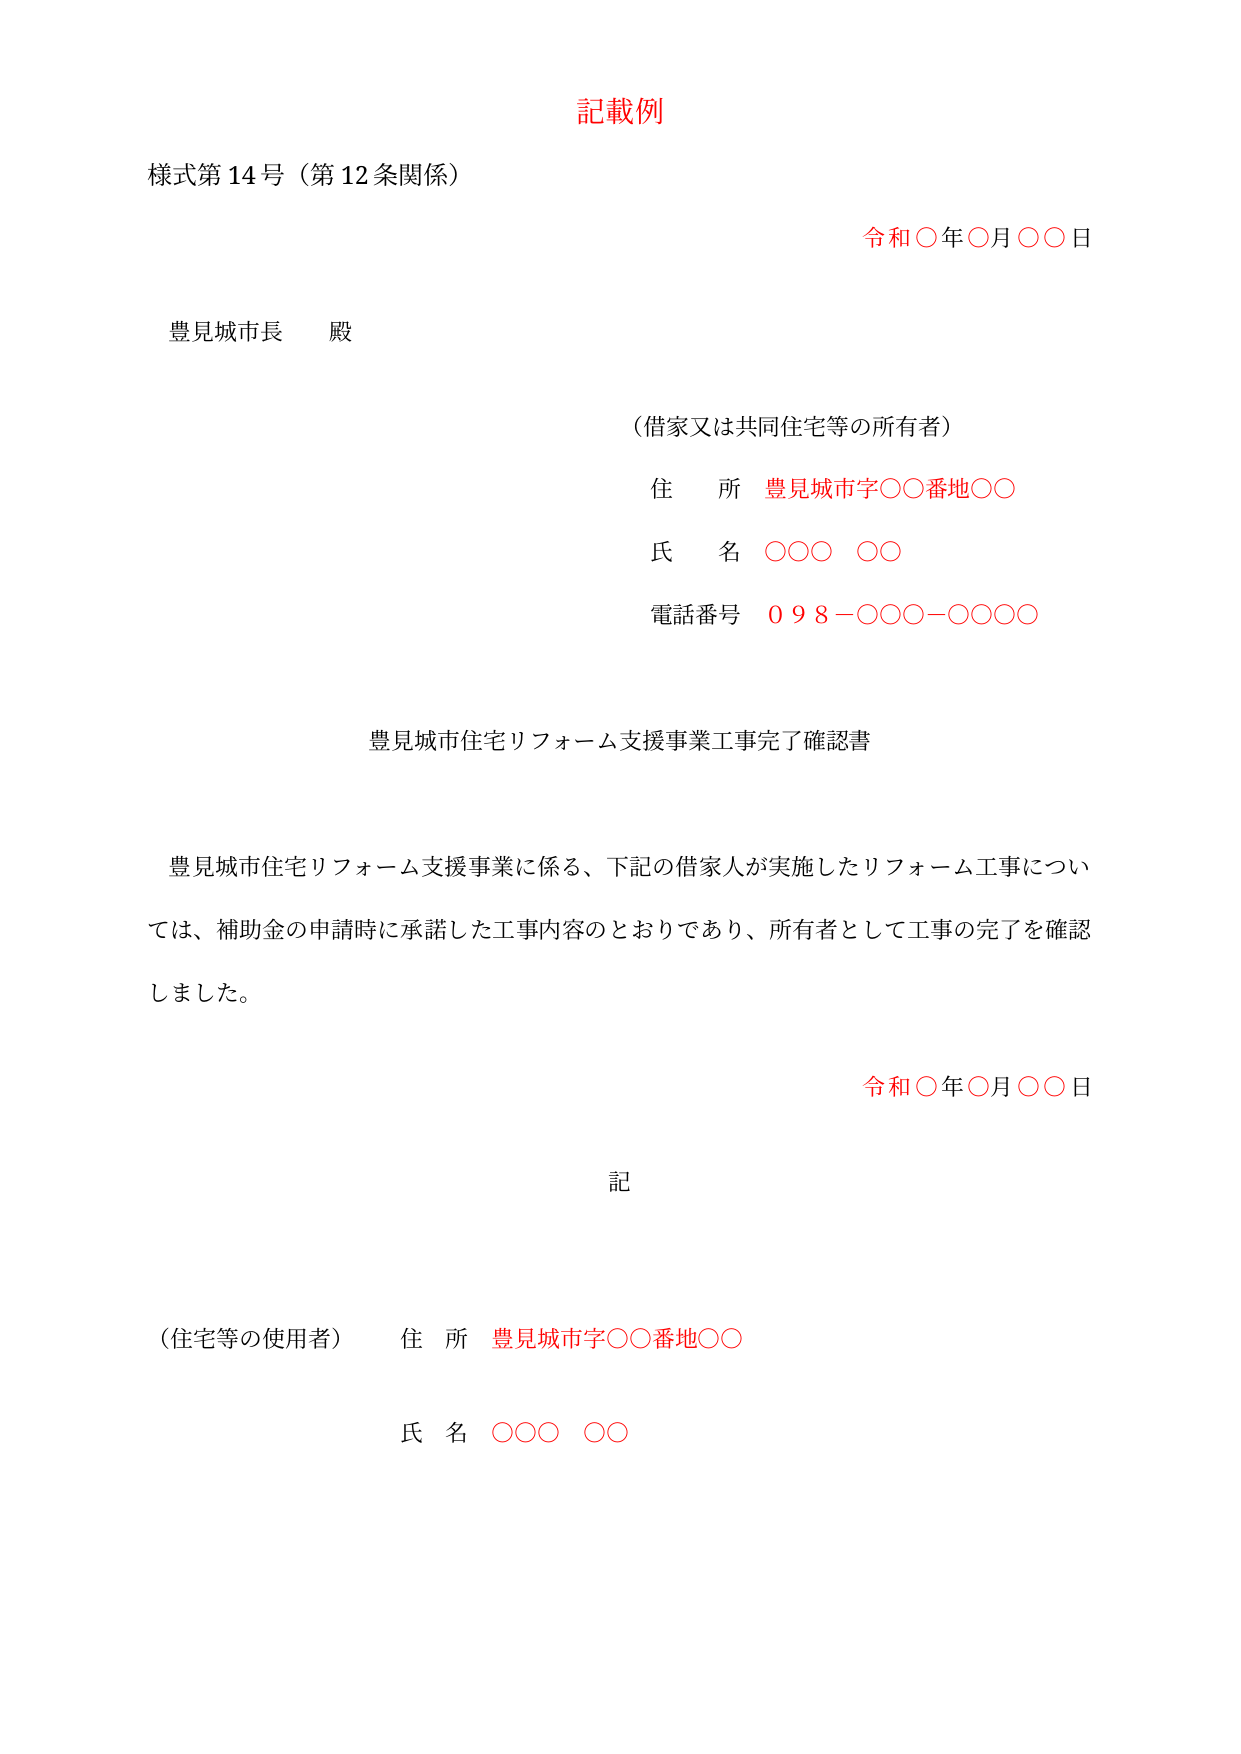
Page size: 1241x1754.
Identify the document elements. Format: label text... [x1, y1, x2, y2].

text 住 所 豊見城市字○○番地○○ [148, 457, 1092, 519]
text （借家又は共同住宅等の所有者） [148, 394, 1092, 457]
text 氏 名 ○○○ ○○ [148, 519, 1092, 582]
text 記 [148, 1149, 1092, 1212]
text 豊見城市住宅リフォーム支援事業工事完了確認書 [148, 708, 1092, 771]
text 令和○年○月○○日 [148, 205, 1092, 268]
text 電話番号 ０９８－○○○－○○○○ [148, 582, 1092, 645]
text 氏 名 ○○○ ○○ [148, 1400, 1092, 1463]
text （住宅等の使用者） 住 所 豊見城市字○○番地○○ [148, 1306, 1092, 1369]
text 豊見城市長 殿 [148, 299, 1092, 362]
text 令和○年○月○○日 [148, 1054, 1092, 1117]
text 様式第14号（第12条関係） [148, 142, 1092, 205]
text 豊見城市住宅リフォーム支援事業に係る、下記の借家人が実施したリフォーム工事については、補助金の申請時に承諾した工事内容のとおりであり、所有者として工事の完了を確認しました。 [148, 834, 1092, 1023]
